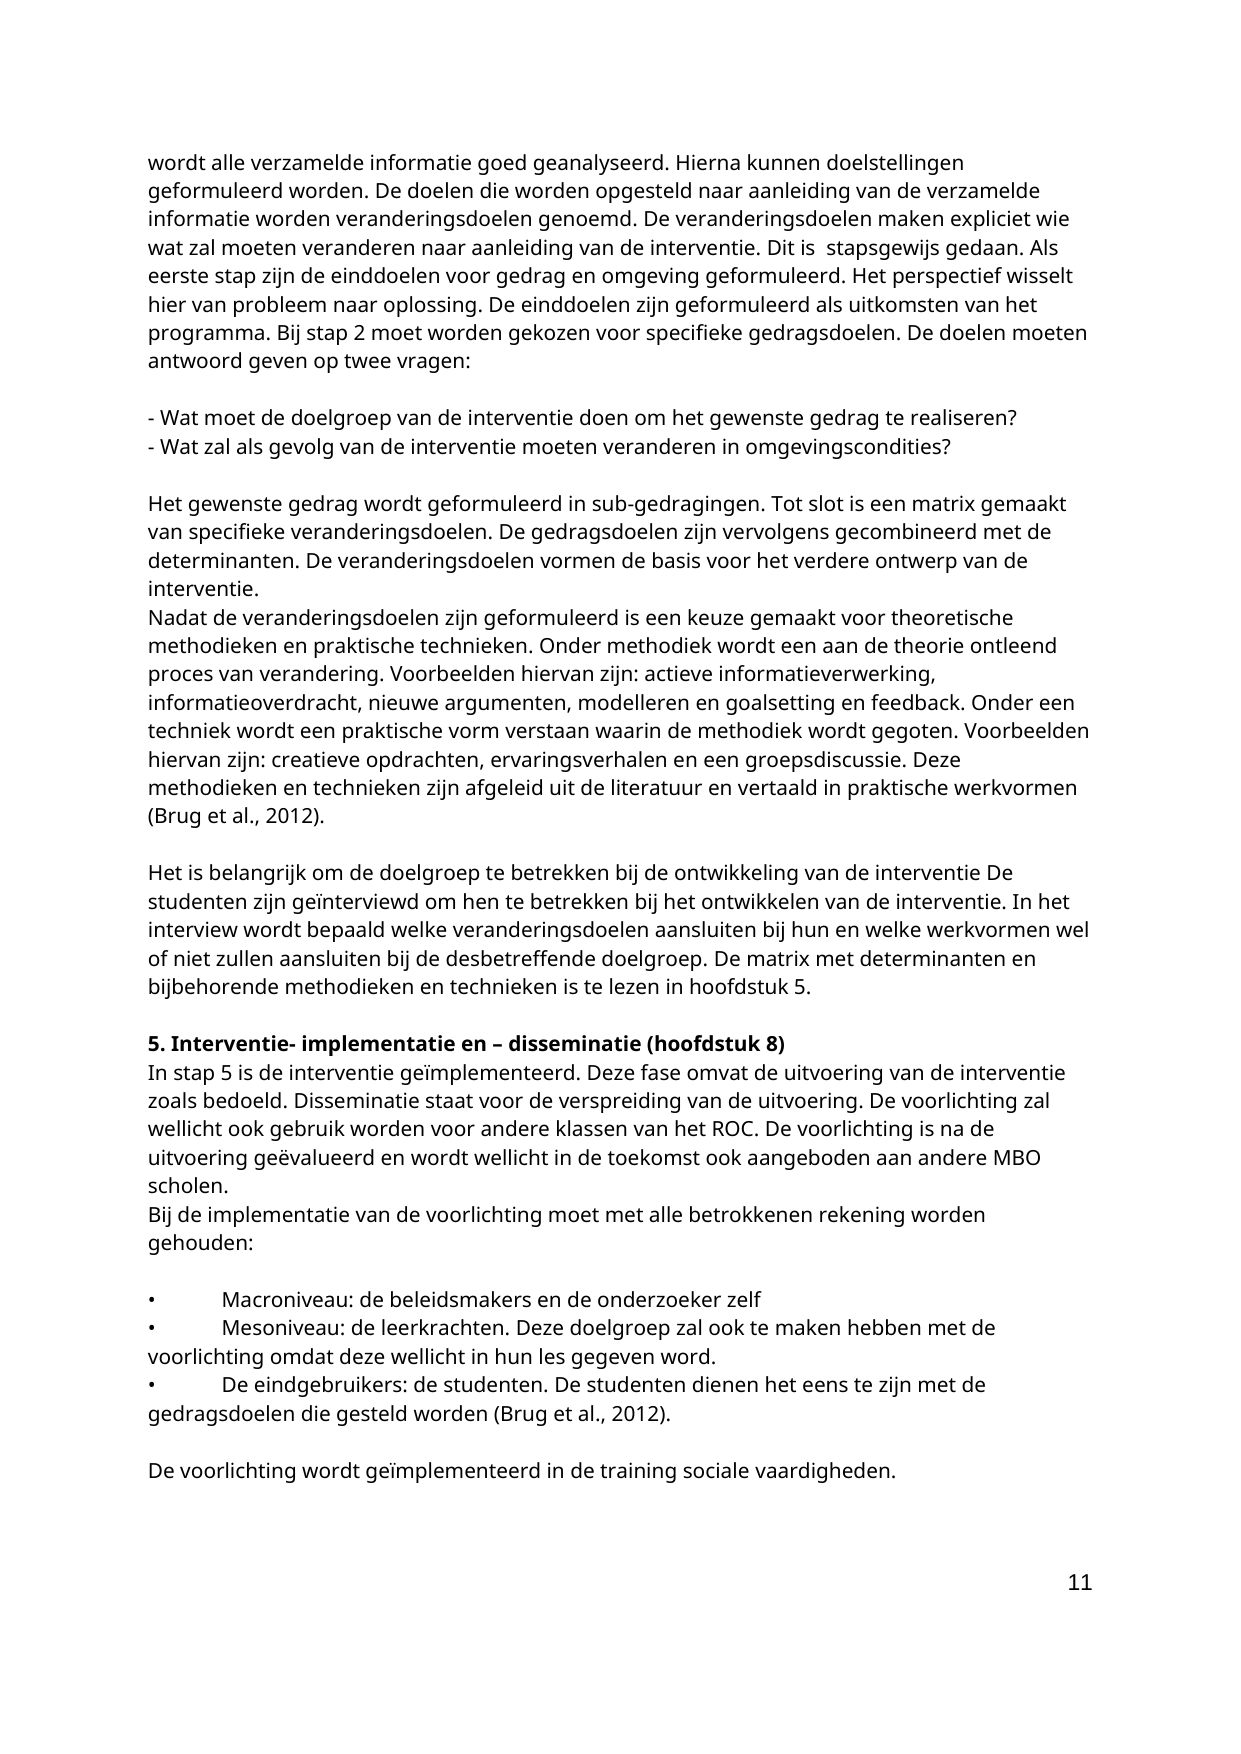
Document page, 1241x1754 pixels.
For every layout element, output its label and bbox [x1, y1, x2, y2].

text [148, 148, 1093, 1484]
